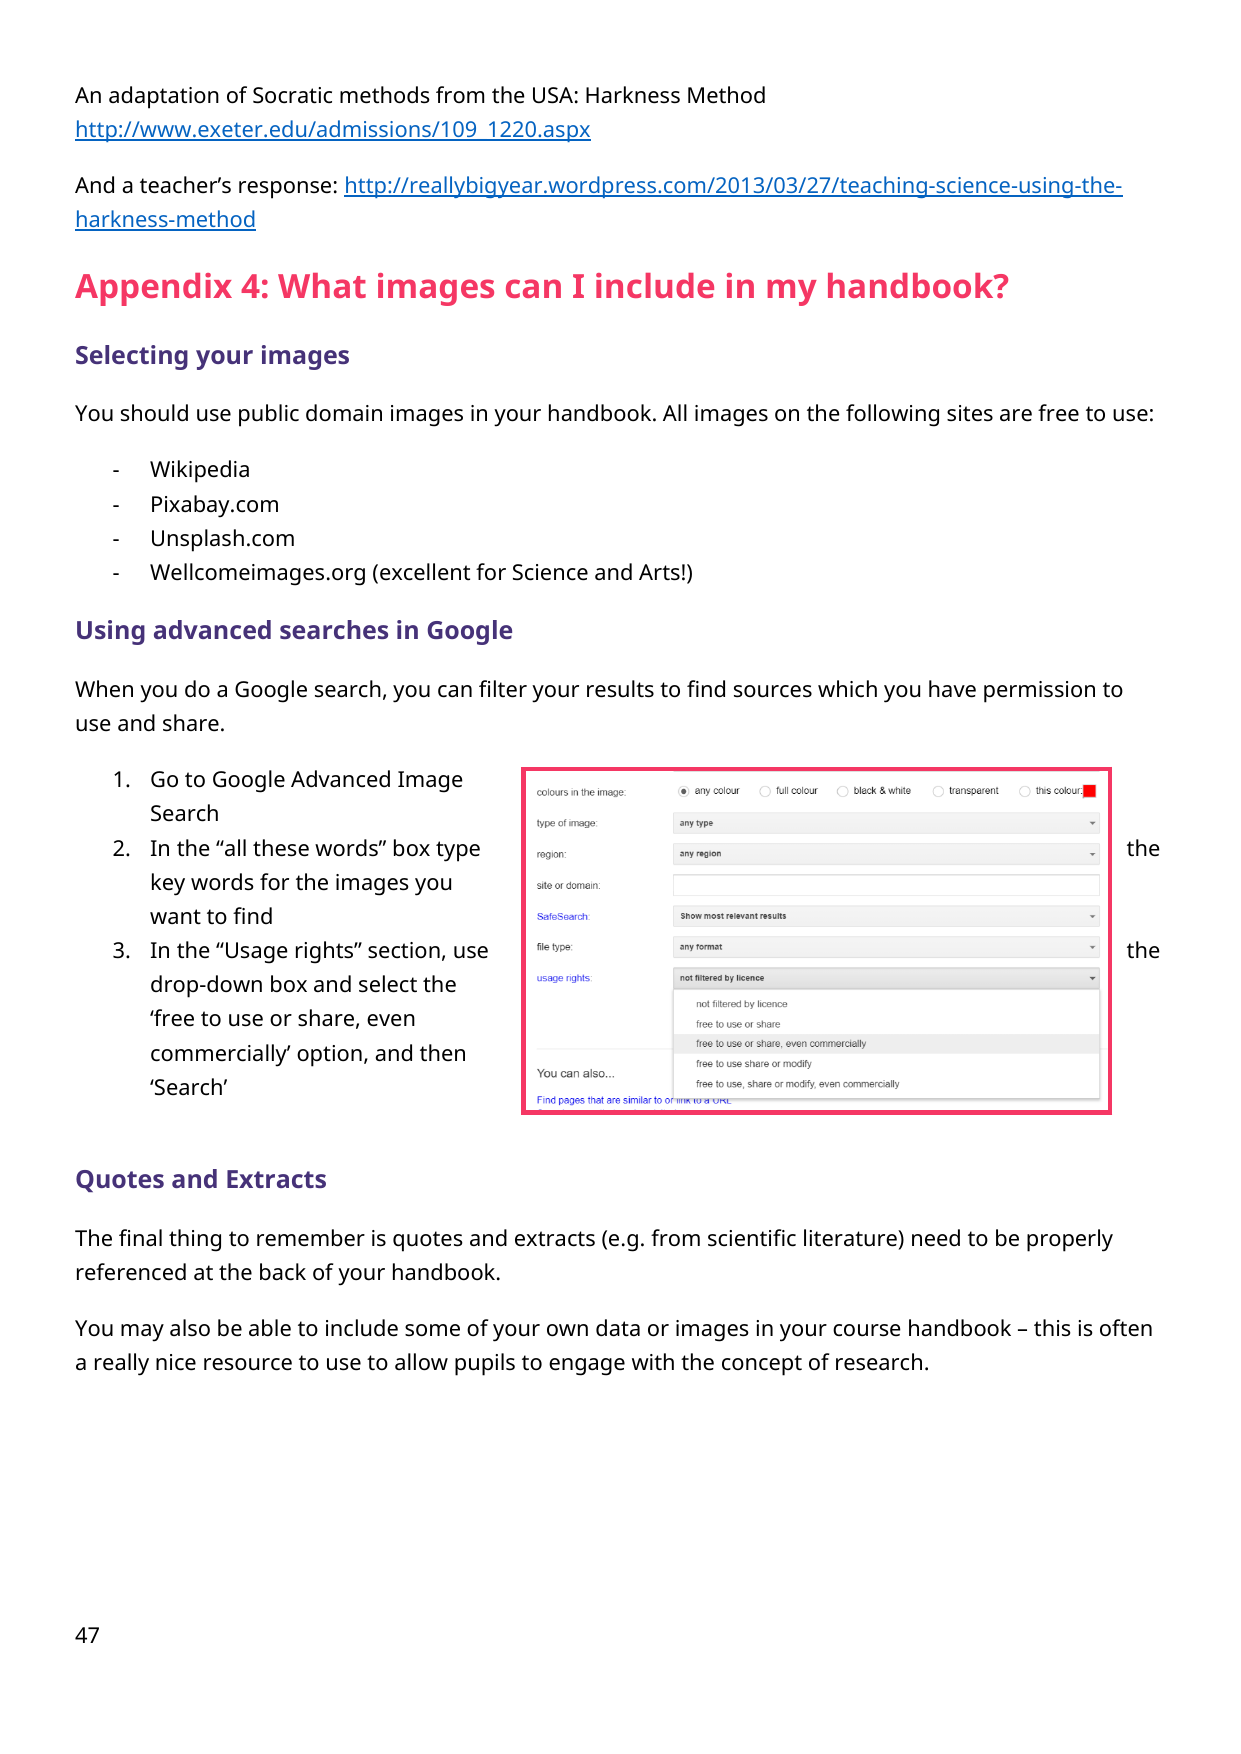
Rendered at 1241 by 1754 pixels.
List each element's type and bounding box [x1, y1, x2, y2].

picture [526, 771, 1108, 1110]
